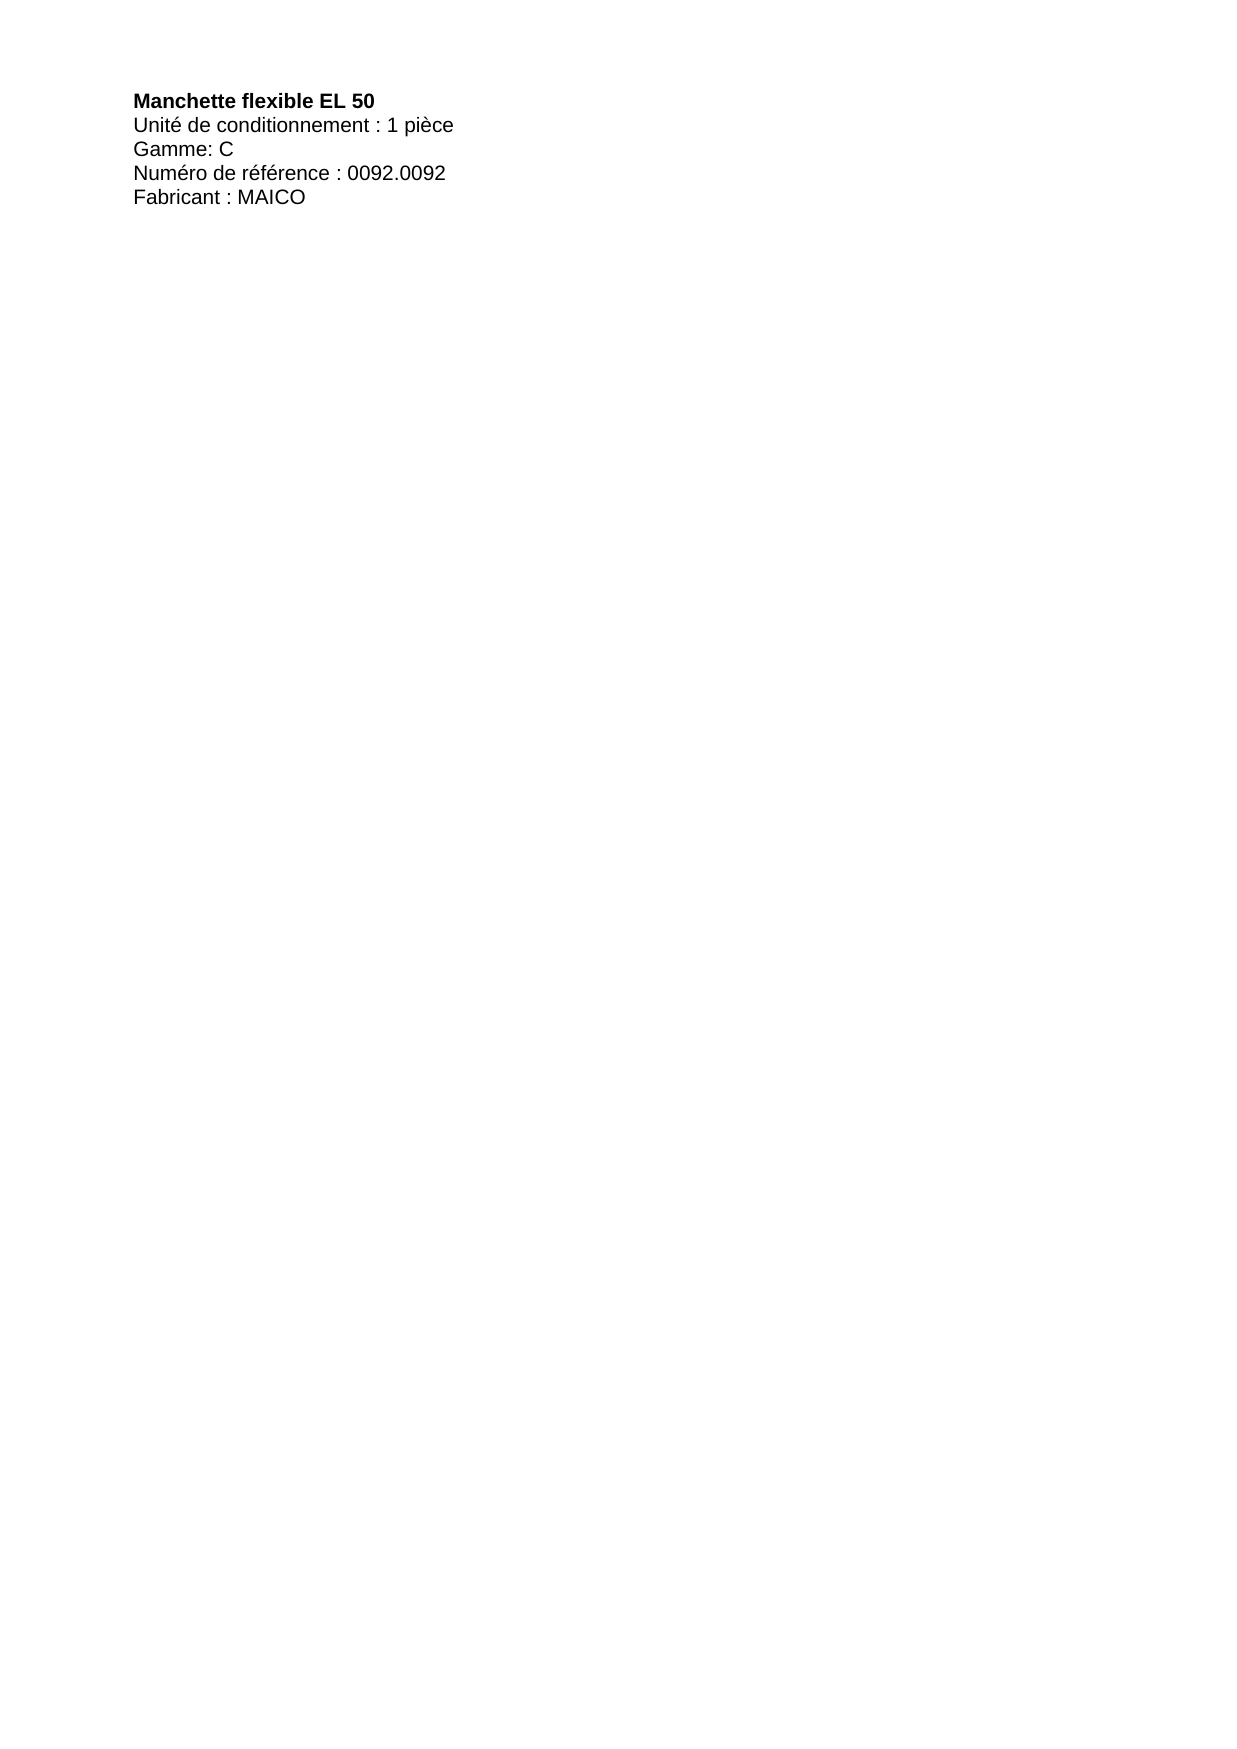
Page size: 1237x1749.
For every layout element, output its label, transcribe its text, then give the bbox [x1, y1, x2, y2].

text Manchette flexible EL 50Unité de conditionnement : 1 pièceGamme: C Numéro de référence : 0092.0092Fabricant : MAICO [133, 89, 1148, 208]
